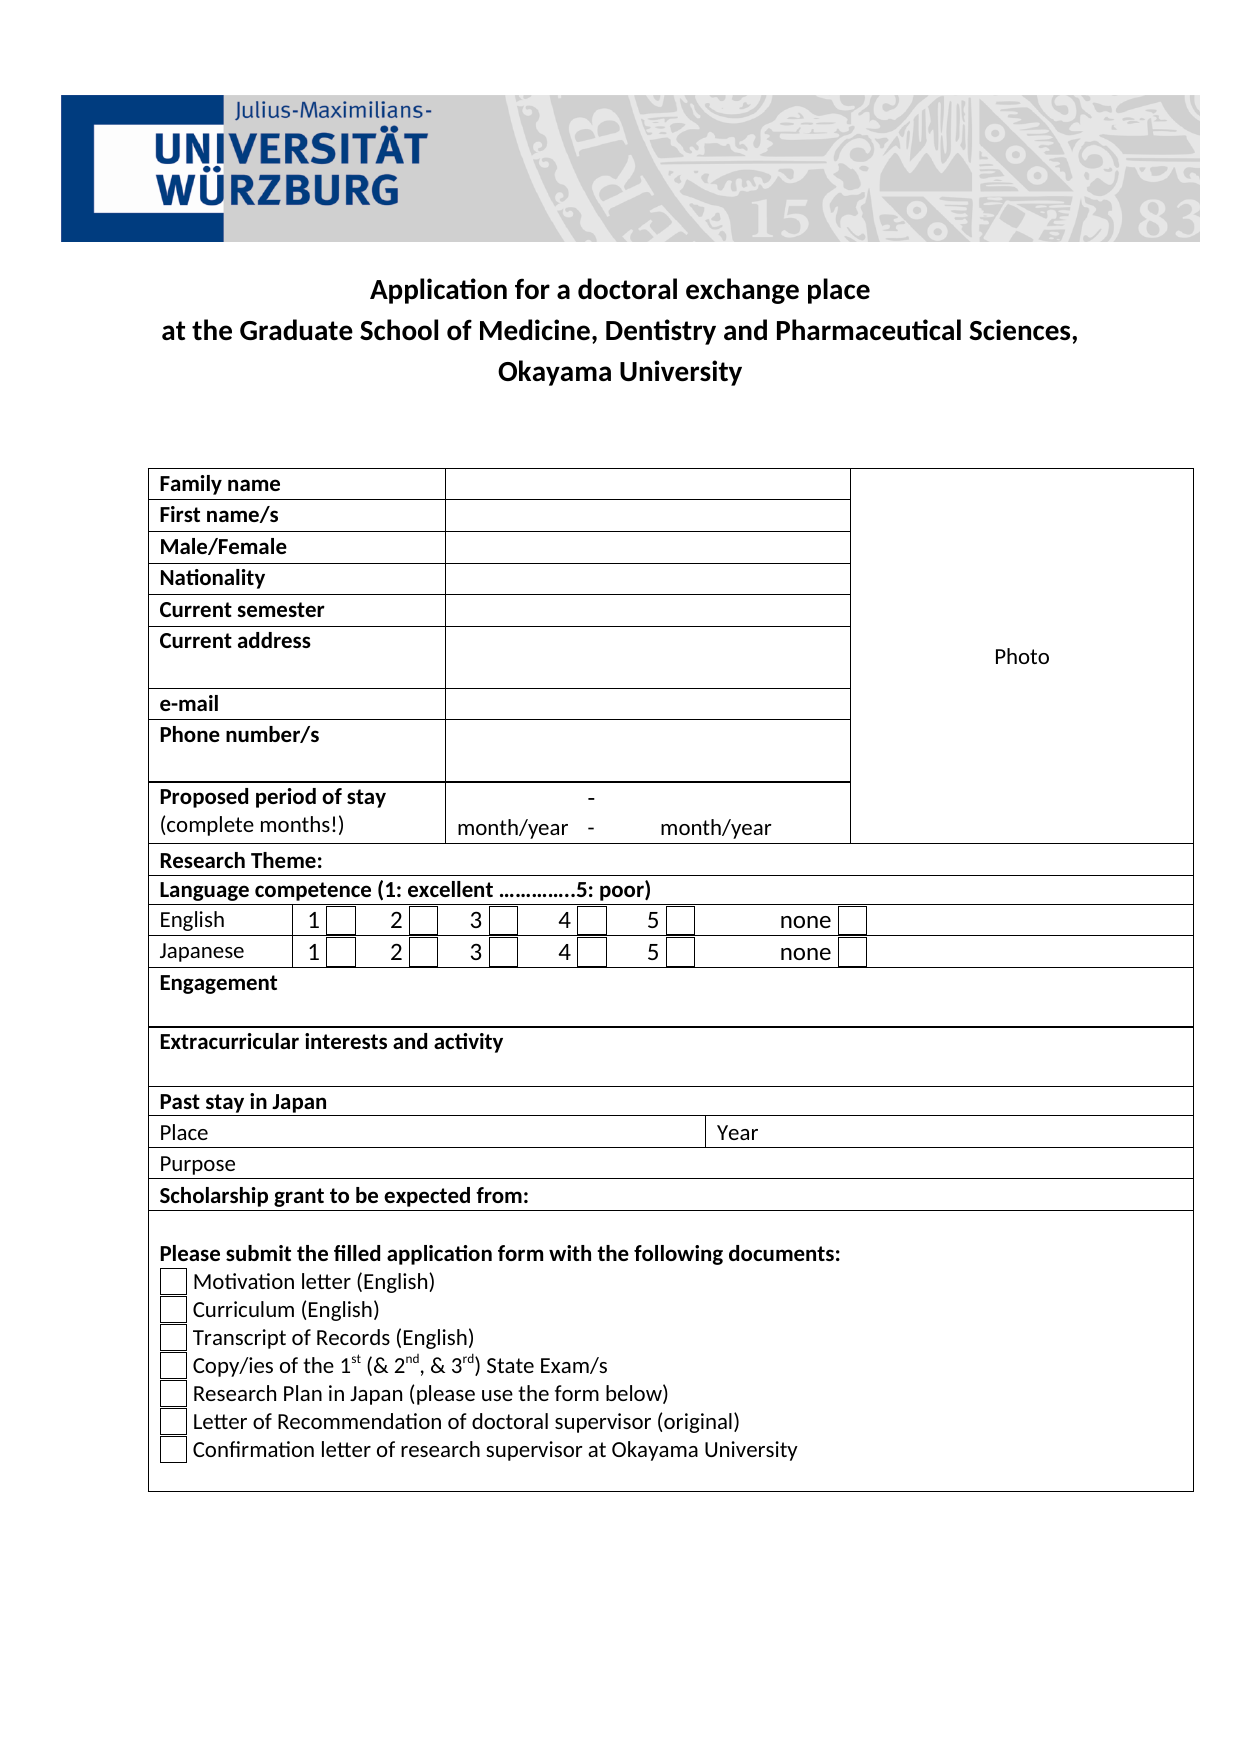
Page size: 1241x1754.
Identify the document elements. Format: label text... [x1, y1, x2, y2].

table_cell 1 2 3 4 5 none [293, 936, 1193, 967]
table_cell Extracurricular interests and activity [149, 1028, 1193, 1086]
table_cell Year [706, 1116, 1193, 1147]
table_cell Japanese [149, 936, 292, 967]
table_cell Phone number/s [149, 720, 445, 781]
table_cell [446, 689, 850, 719]
table_cell Research Theme: [149, 844, 1193, 874]
table_header Photo [851, 469, 1193, 843]
table_cell [446, 532, 850, 562]
table_cell Current semester [149, 595, 445, 626]
text Application for a doctoral exchange place at the Graduate School of Medicine, Dentistry and Pharmaceutical Sciences, Okayama University [148, 271, 1093, 389]
table_header [446, 469, 850, 499]
table_cell Scholarship grant to be expected from: [149, 1179, 1193, 1210]
table_cell Male/Female [149, 532, 445, 562]
table_cell Proposed period of stay (complete months!) [149, 783, 445, 843]
table_cell Place [149, 1116, 705, 1147]
table_cell First name/s [149, 500, 445, 531]
table_cell [446, 564, 850, 594]
table_cell Engagement [149, 968, 1193, 1026]
table_cell 1 2 3 4 5 none [293, 905, 1193, 935]
table_cell English [149, 905, 292, 935]
table_cell - month/year - month/year [446, 783, 850, 843]
table_cell [446, 627, 850, 688]
table_cell e-mail [149, 689, 445, 719]
table_cell [446, 595, 850, 626]
table_cell Language competence (1: excellent …………..5: poor) [149, 876, 1193, 904]
picture [61, 95, 1200, 242]
table_cell [446, 500, 850, 531]
table_header Family name [149, 469, 445, 499]
table_cell Past stay in Japan [149, 1087, 1193, 1115]
table_cell [446, 720, 850, 781]
table_cell Purpose [149, 1148, 1193, 1178]
table_cell Please submit the filled application form with the following documents: Motivation letter (English) Curriculum (English) Transcript of Records (English) Copy/ies of the 1st (& 2nd, & 3rd) State Exam/s Research Plan in Japan (please use the form below) Letter of Recommendation of doctoral supervisor (original) Confirmation letter of research supervisor at Okayama University [149, 1211, 1193, 1491]
table_cell Current address [149, 627, 445, 688]
table_cell Nationality [149, 564, 445, 594]
